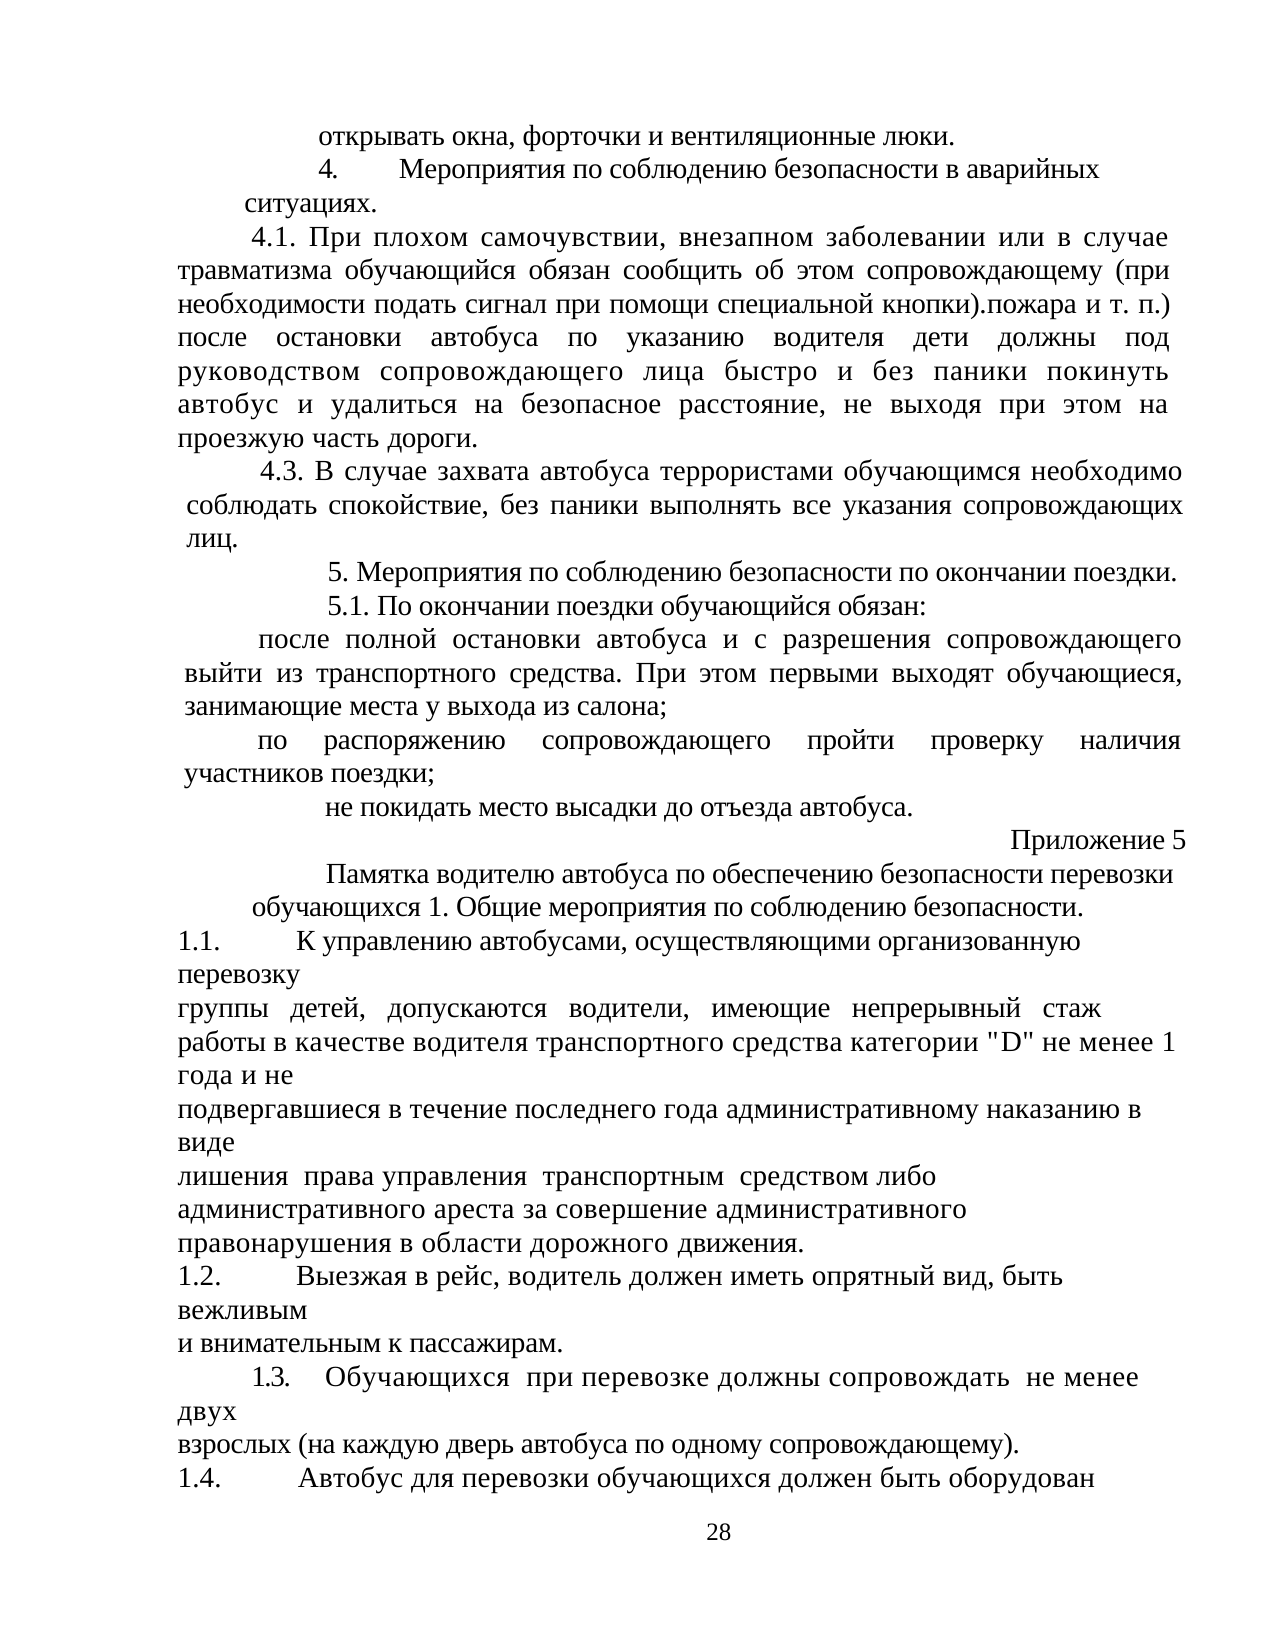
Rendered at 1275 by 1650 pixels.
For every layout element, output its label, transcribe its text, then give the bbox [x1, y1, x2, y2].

text по распоряжению сопровождающего пройти проверку наличия участников поездки; [184, 722, 1181, 789]
text 4. Мероприятия по соблюдению безопасности в аварийных ситуациях. [244, 152, 1186, 219]
list Выезжая в рейс, водитель должен иметь опрятный вид, быть вежливым и внимательным к пассажирам. [177, 1258, 1186, 1359]
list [177, 1460, 1186, 1493]
text 1.3. Обучающихся при перевозке должны сопровождать не менее двух взрослых (на каждую дверь автобуса по одному сопровождающему). [177, 1359, 1186, 1460]
text Приложение 5 [177, 822, 1186, 856]
text 4.1. При плохом самочувствии, внезапном заболевании или в случае травматизма обучающийся обязан сообщить об этом сопровождающему (при необходимости подать сигнал при помощи специальной кнопки).пожара и т. п.) после остановки автобуса по указанию водителя дети должны под руководством сопровождающего лица быстро и без паники покинуть автобус и удалиться на безопасное расстояние, не выходя при этом на проезжую часть дороги. [177, 219, 1170, 453]
text после полной остановки автобуса и с разрешения сопровождающего выйти из транспортного средства. При этом первыми выходят обучающиеся, занимающие места у выхода из салона; [184, 621, 1183, 722]
text 4.3. В случае захвата автобуса террористами обучающимся необходимо соблюдать спокойствие, без паники выполнять все указания сопровождающих лиц. [186, 453, 1184, 554]
text Памятка водителю автобуса по обеспечению безопасности перевозки обучающихся 1. Общие мероприятия по соблюдению безопасности. [252, 856, 1186, 923]
list К управлению автобусами, осуществляющими организованную перевозку группы детей, допускаются водители, имеющие непрерывный стаж работы в качестве водителя транспортного средства категории "D" не менее 1 года и не подвергавшиеся в течение последнего года административному наказанию в виде лишения права управления транспортным средством либо административного ареста за совершение административного правонарушения в области дорожного движения. [177, 923, 1186, 1258]
text не покидать место высадки до отъезда автобуса. [251, 789, 1186, 822]
text 5.1. По окончании поездки обучающийся обязан: [253, 588, 1186, 621]
text 5. Мероприятия по соблюдению безопасности по окончании поездки. [254, 554, 1186, 588]
text открывать окна, форточки и вентиляционные люки. [244, 118, 1186, 152]
